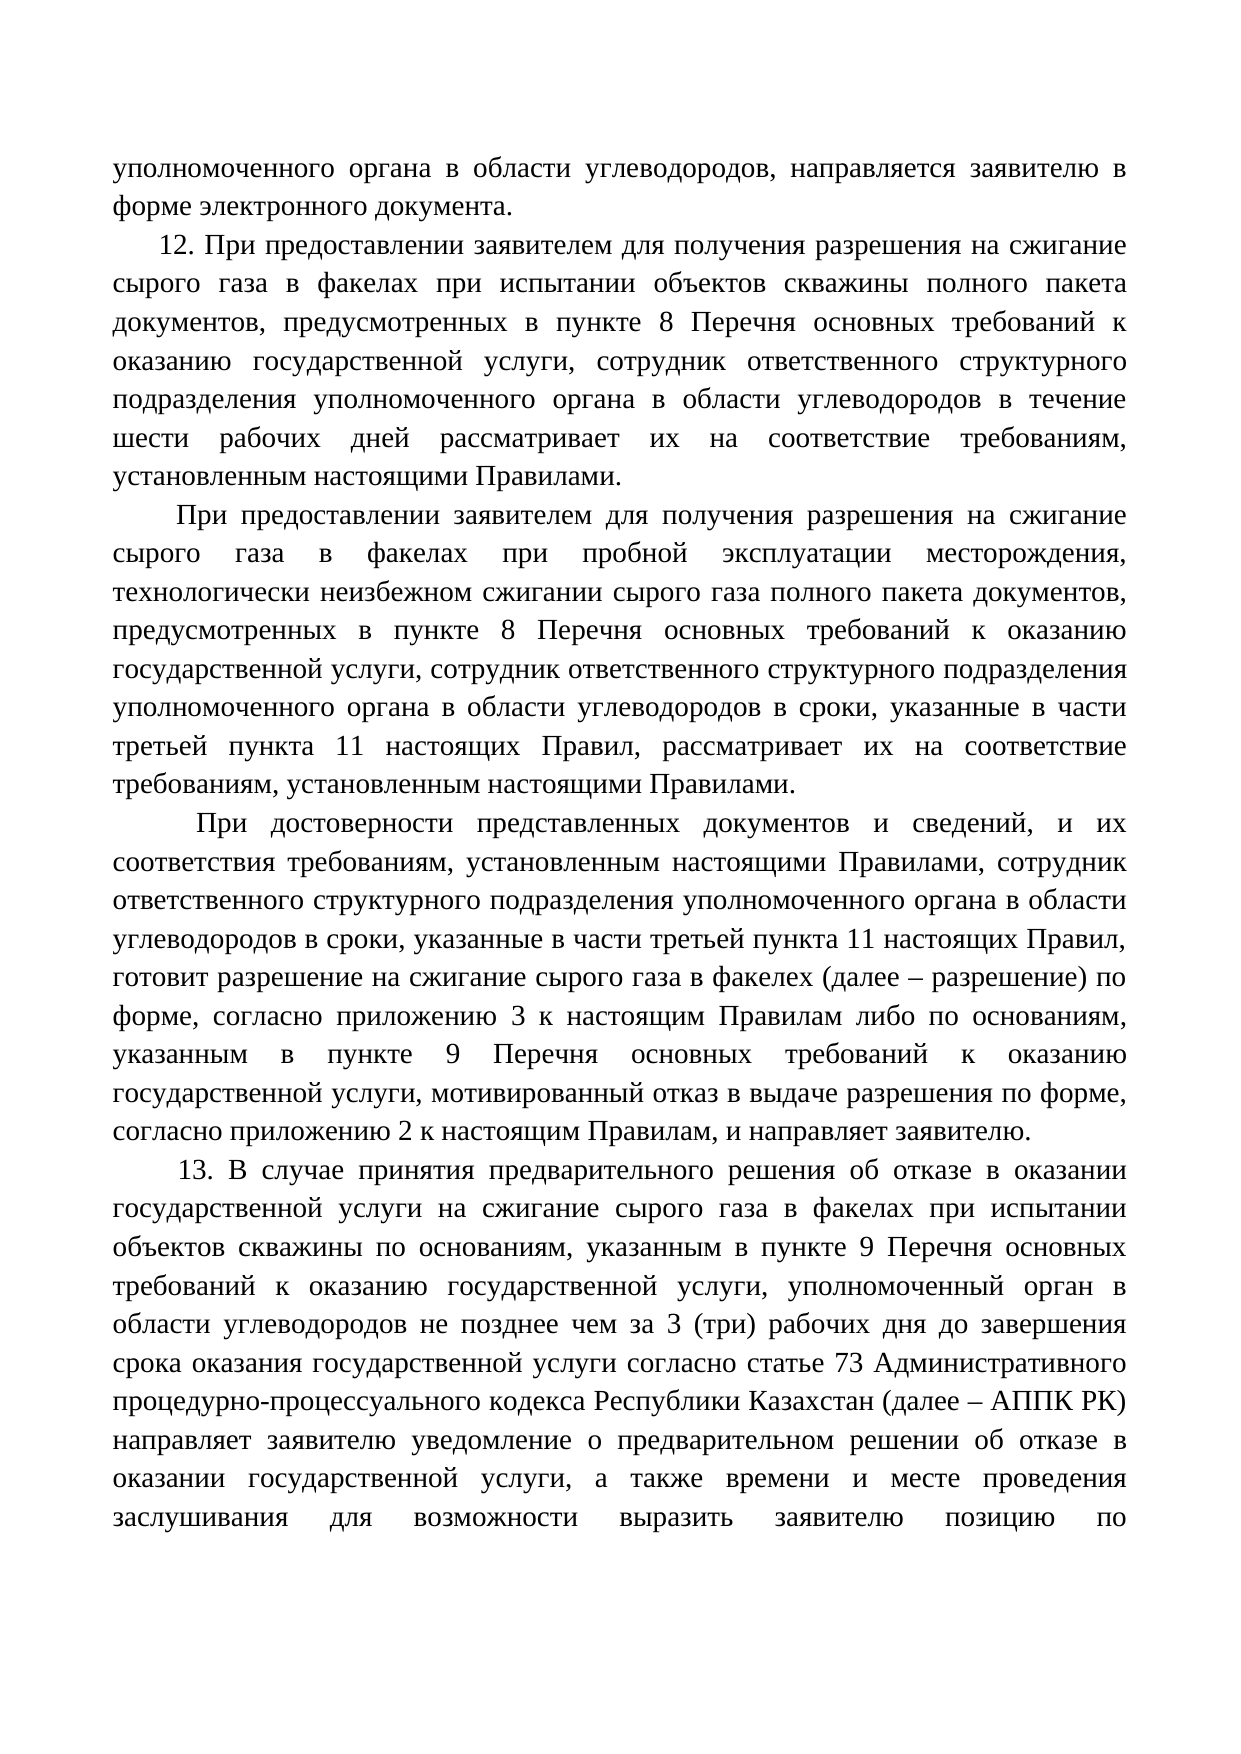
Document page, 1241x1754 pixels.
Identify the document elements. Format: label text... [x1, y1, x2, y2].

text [112, 1152, 1128, 1532]
text При достоверности представленных документов и сведений, и их соответствия требованиям, установленным настоящими Правилами, сотрудник ответственного структурного подразделения уполномоченного органа в области углеводородов в сроки, указанные в части третьей пункта 11 настоящих Правил, готовит разрешение на сжигание сырого газа в факелех (далее – разрешение) по форме, согласно приложению 3 к настоящим Правилам либо по основаниям, указанным в пункте 9 Перечня основных требований к оказанию государственной услуги, мотивированный отказ в выдаче разрешения по форме, согласно приложению 2 к настоящим Правилам, и направляет заявителю. [112, 805, 1128, 1147]
text 12. При предоставлении заявителем для получения разрешения на сжигание сырого газа в факелах при испытании объектов скважины полного пакета документов, предусмотренных в пункте 8 Перечня основных требований к оказанию государственной услуги, сотрудник ответственного структурного подразделения уполномоченного органа в области углеводородов в течение шести рабочих дней рассматривает их на соответствие требованиям, установленным настоящими Правилами. [112, 227, 1128, 492]
text При предоставлении заявителем для получения разрешения на сжигание сырого газа в факелах при пробной эксплуатации месторождения, технологически неизбежном сжигании сырого газа полного пакета документов, предусмотренных в пункте 8 Перечня основных требований к оказанию государственной услуги, сотрудник ответственного структурного подразделения уполномоченного органа в области углеводородов в сроки, указанные в части третьей пункта 11 настоящих Правил, рассматривает их на соответствие требованиям, установленным настоящими Правилами. [112, 497, 1128, 800]
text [112, 150, 1128, 222]
